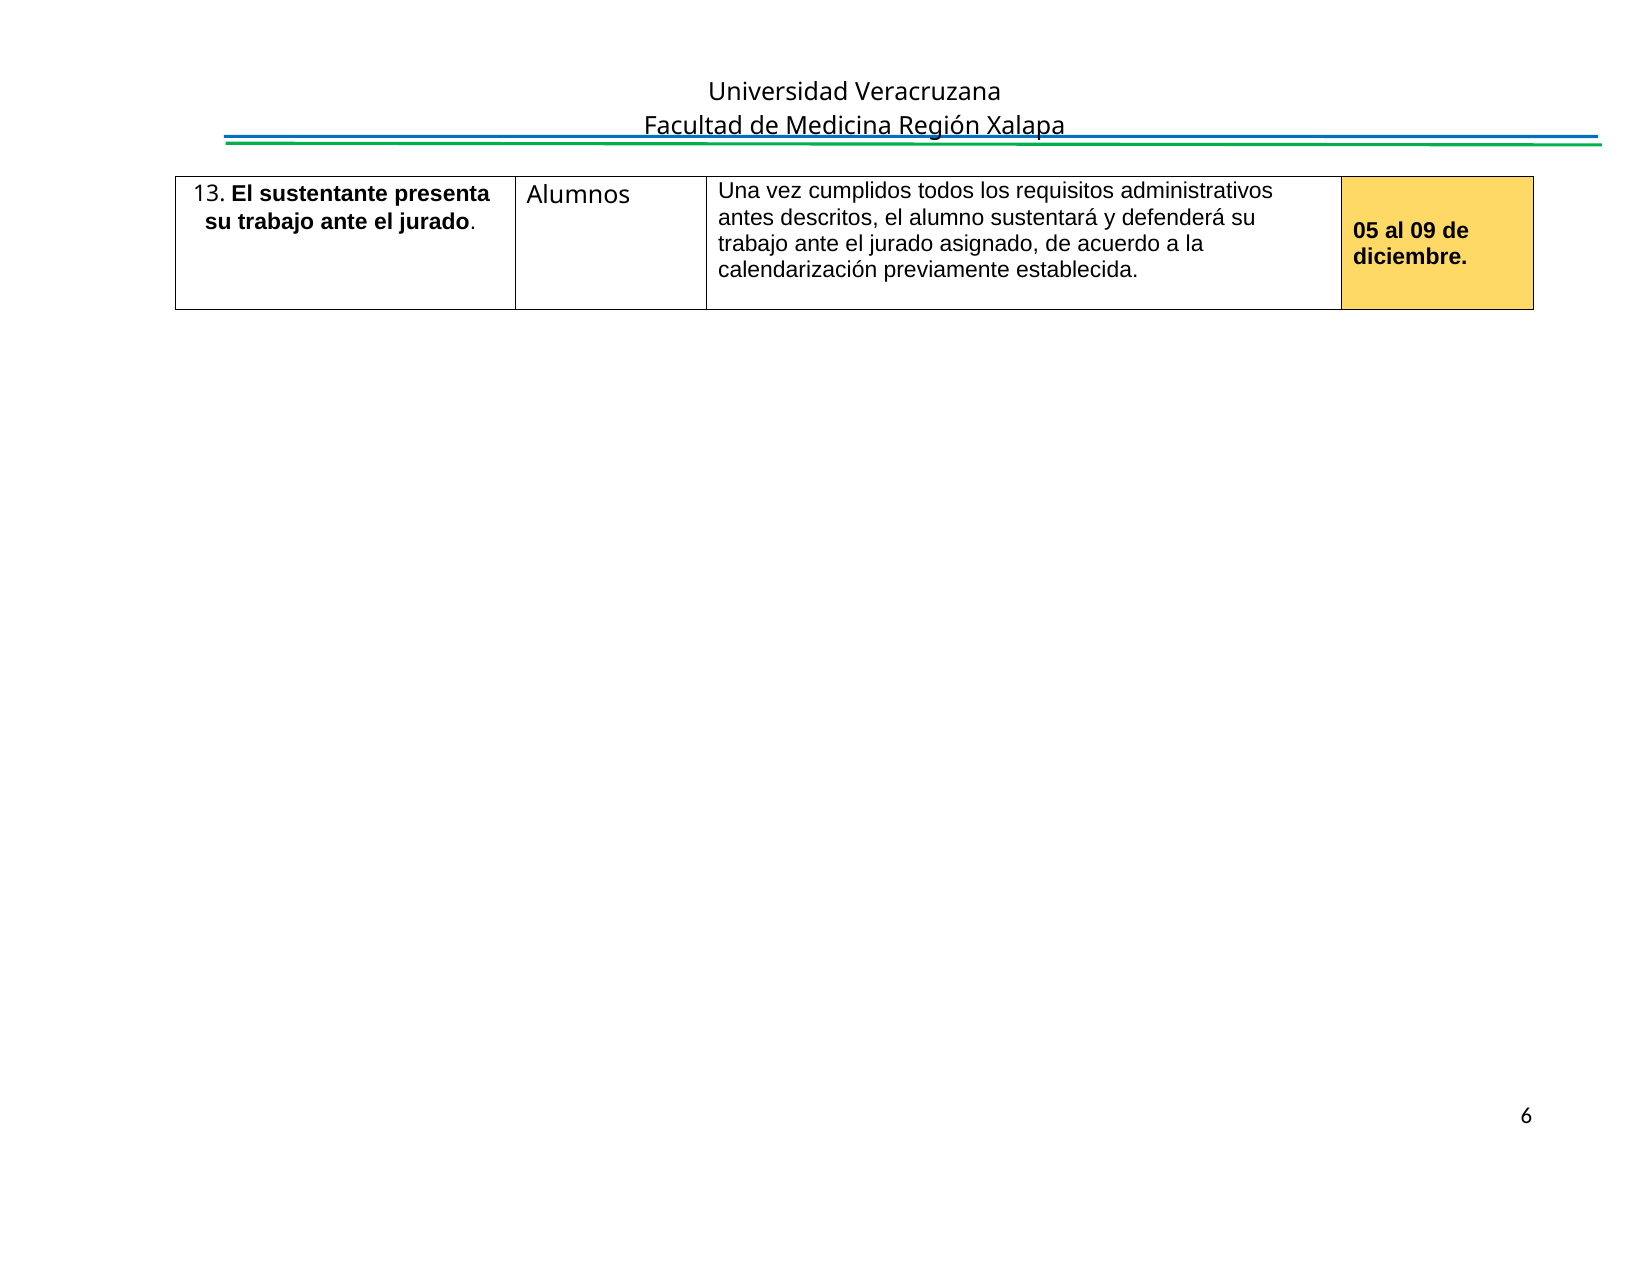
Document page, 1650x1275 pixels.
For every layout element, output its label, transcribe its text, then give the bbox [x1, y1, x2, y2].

table_cell Una vez cumplidos todos los requisitos administrativos antes descritos, el alumno sustentará y defenderá su trabajo ante el jurado asignado, de acuerdo a la calendarización previamente establecida. [707, 177, 1341, 309]
table_cell 05 al 09 de diciembre. [1342, 177, 1533, 309]
table_cell Alumnos [516, 177, 706, 309]
table_cell El sustentante presenta su trabajo ante el jurado. [176, 177, 515, 309]
